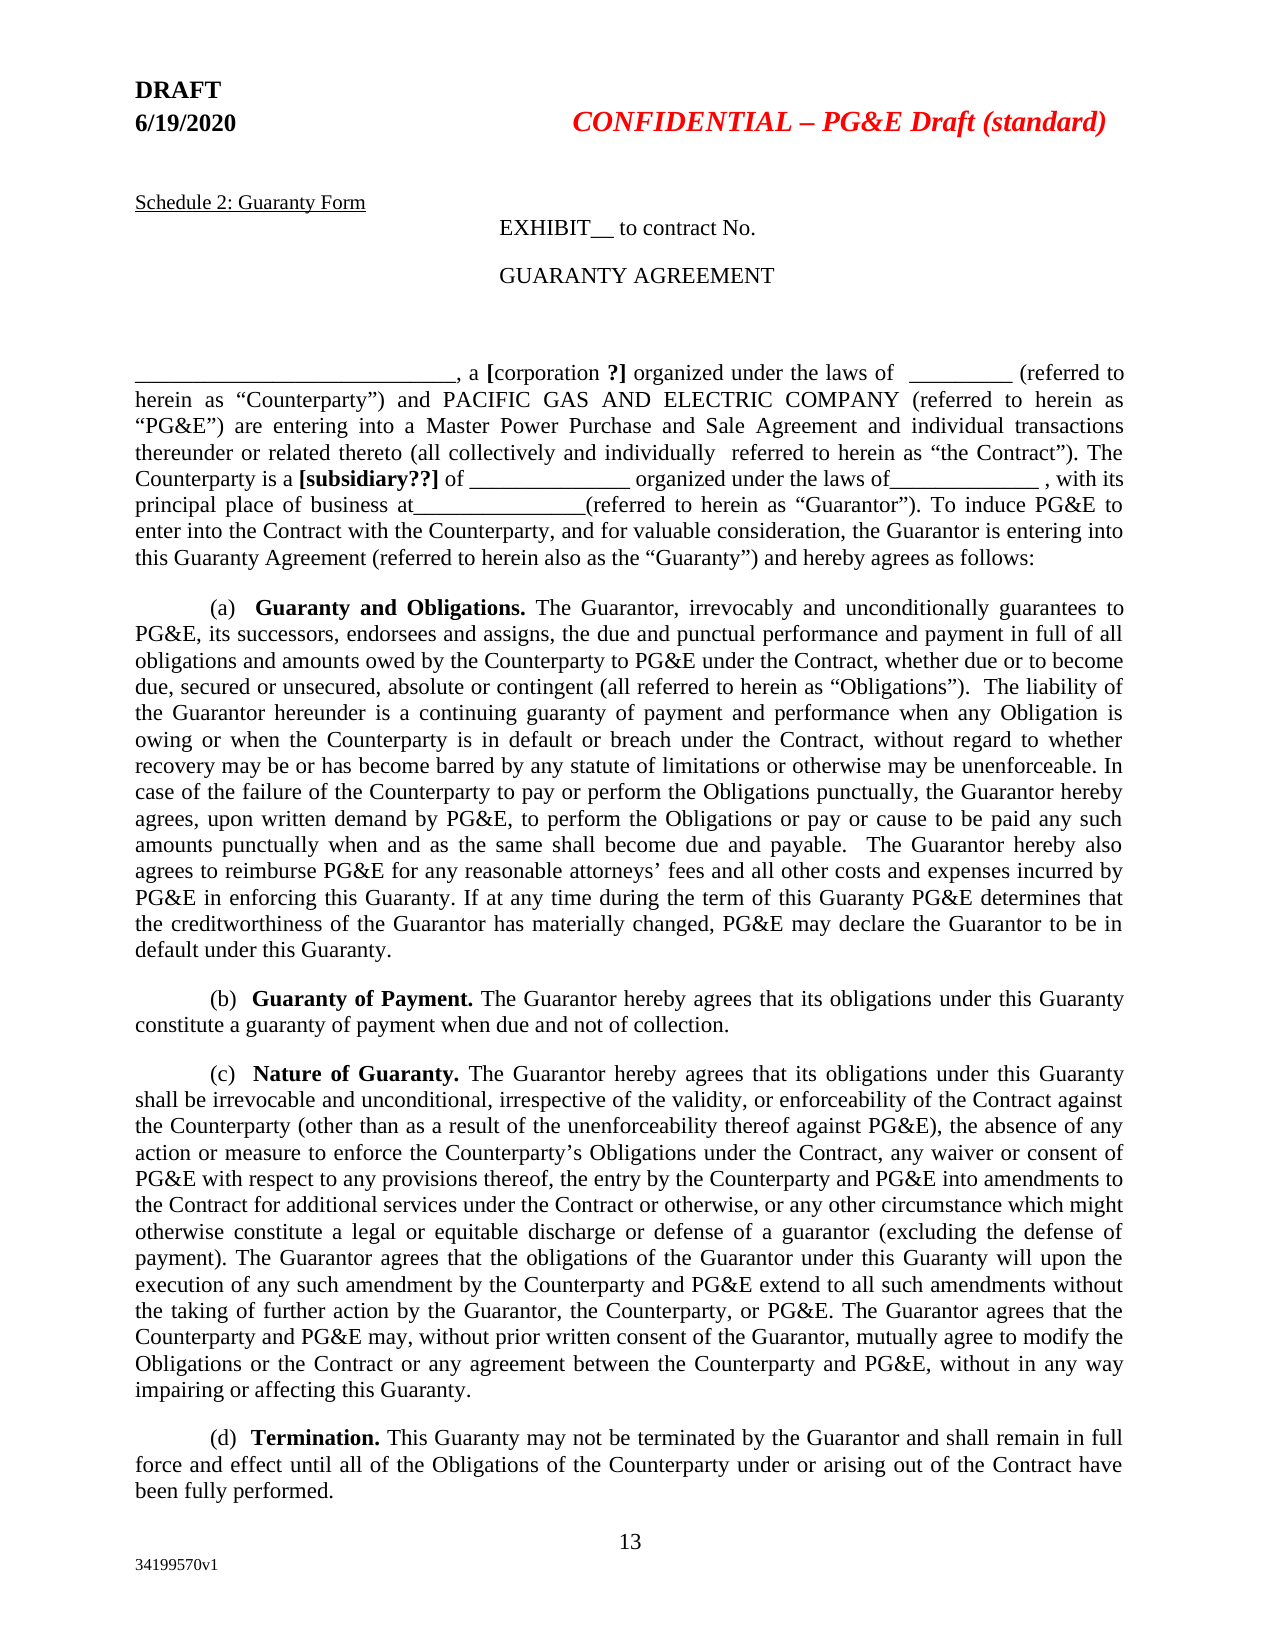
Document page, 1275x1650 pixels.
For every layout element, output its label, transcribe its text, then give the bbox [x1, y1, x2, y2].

text (d) Termination. This Guaranty may not be terminated by the Guarantor and shall remain in full force and effect until all of the Obligations of the Counterparty under or arising out of the Contract have been fully performed. [135, 1424, 1125, 1503]
text ____________________________, a [corporation ?] organized under the laws of _________ (referred to herein as “Counterparty”) and PACIFIC GAS AND ELECTRIC COMPANY (referred to herein as “PG&E”) are entering into a Master Power Purchase and Sale Agreement and individual transactions thereunder or related thereto (all collectively and individually referred to herein as “the Contract”). The Counterparty is a [subsidiary??] of ______________ organized under the laws of_____________ , with its principal place of business at_______________(referred to herein as “Guarantor”). To induce PG&E to enter into the Contract with the Counterparty, and for valuable consideration, the Guarantor is entering into this Guaranty Agreement (referred to herein also as the “Guaranty”) and hereby agrees as follows: [135, 359, 1125, 570]
text (b) Guaranty of Payment. The Guarantor hereby agrees that its obligations under this Guaranty constitute a guaranty of payment when due and not of collection. [135, 985, 1125, 1038]
text EXHIBIT__ to contract No. [499, 214, 1125, 241]
text (a) Guaranty and Obligations. The Guarantor, irrevocably and unconditionally guarantees to PG&E, its successors, endorsees and assigns, the due and punctual performance and payment in full of all obligations and amounts owed by the Counterparty to PG&E under the Contract, whether due or to become due, secured or unsecured, absolute or contingent (all referred to herein as “Obligations”). The liability of the Guarantor hereunder is a continuing guaranty of payment and performance when any Obligation is owing or when the Counterparty is in default or breach under the Contract, without regard to whether recovery may be or has become barred by any statute of limitations or otherwise may be unenforceable. In case of the failure of the Counterparty to pay or perform the Obligations punctually, the Guarantor hereby agrees, upon written demand by PG&E, to perform the Obligations or pay or cause to be paid any such amounts punctually when and as the same shall become due and payable. The Guarantor hereby also agrees to reimburse PG&E for any reasonable attorneys’ fees and all other costs and expenses incurred by PG&E in enforcing this Guaranty. If at any time during the term of this Guaranty PG&E determines that the creditworthiness of the Guarantor has materially changed, PG&E may declare the Guarantor to be in default under this Guaranty. [135, 594, 1125, 963]
text GUARANTY AGREEMENT [499, 263, 1125, 289]
text (c) Nature of Guaranty. The Guarantor hereby agrees that its obligations under this Guaranty shall be irrevocable and unconditional, irrespective of the validity, or enforceability of the Contract against the Counterparty (other than as a result of the unenforceability thereof against PG&E), the absence of any action or measure to enforce the Counterparty’s Obligations under the Contract, any waiver or consent of PG&E with respect to any provisions thereof, the entry by the Counterparty and PG&E into amendments to the Contract for additional services under the Contract or otherwise, or any other circumstance which might otherwise constitute a legal or equitable discharge or defense of a guarantor (excluding the defense of payment). The Guarantor agrees that the obligations of the Guarantor under this Guaranty will upon the execution of any such amendment by the Counterparty and PG&E extend to all such amendments without the taking of further action by the Guarantor, the Counterparty, or PG&E. The Guarantor agrees that the Counterparty and PG&E may, without prior written consent of the Guarantor, mutually agree to modify the Obligations or the Contract or any agreement between the Counterparty and PG&E, without in any way impairing or affecting this Guaranty. [135, 1060, 1125, 1402]
text Schedule 2: Guaranty Form [135, 190, 1125, 214]
